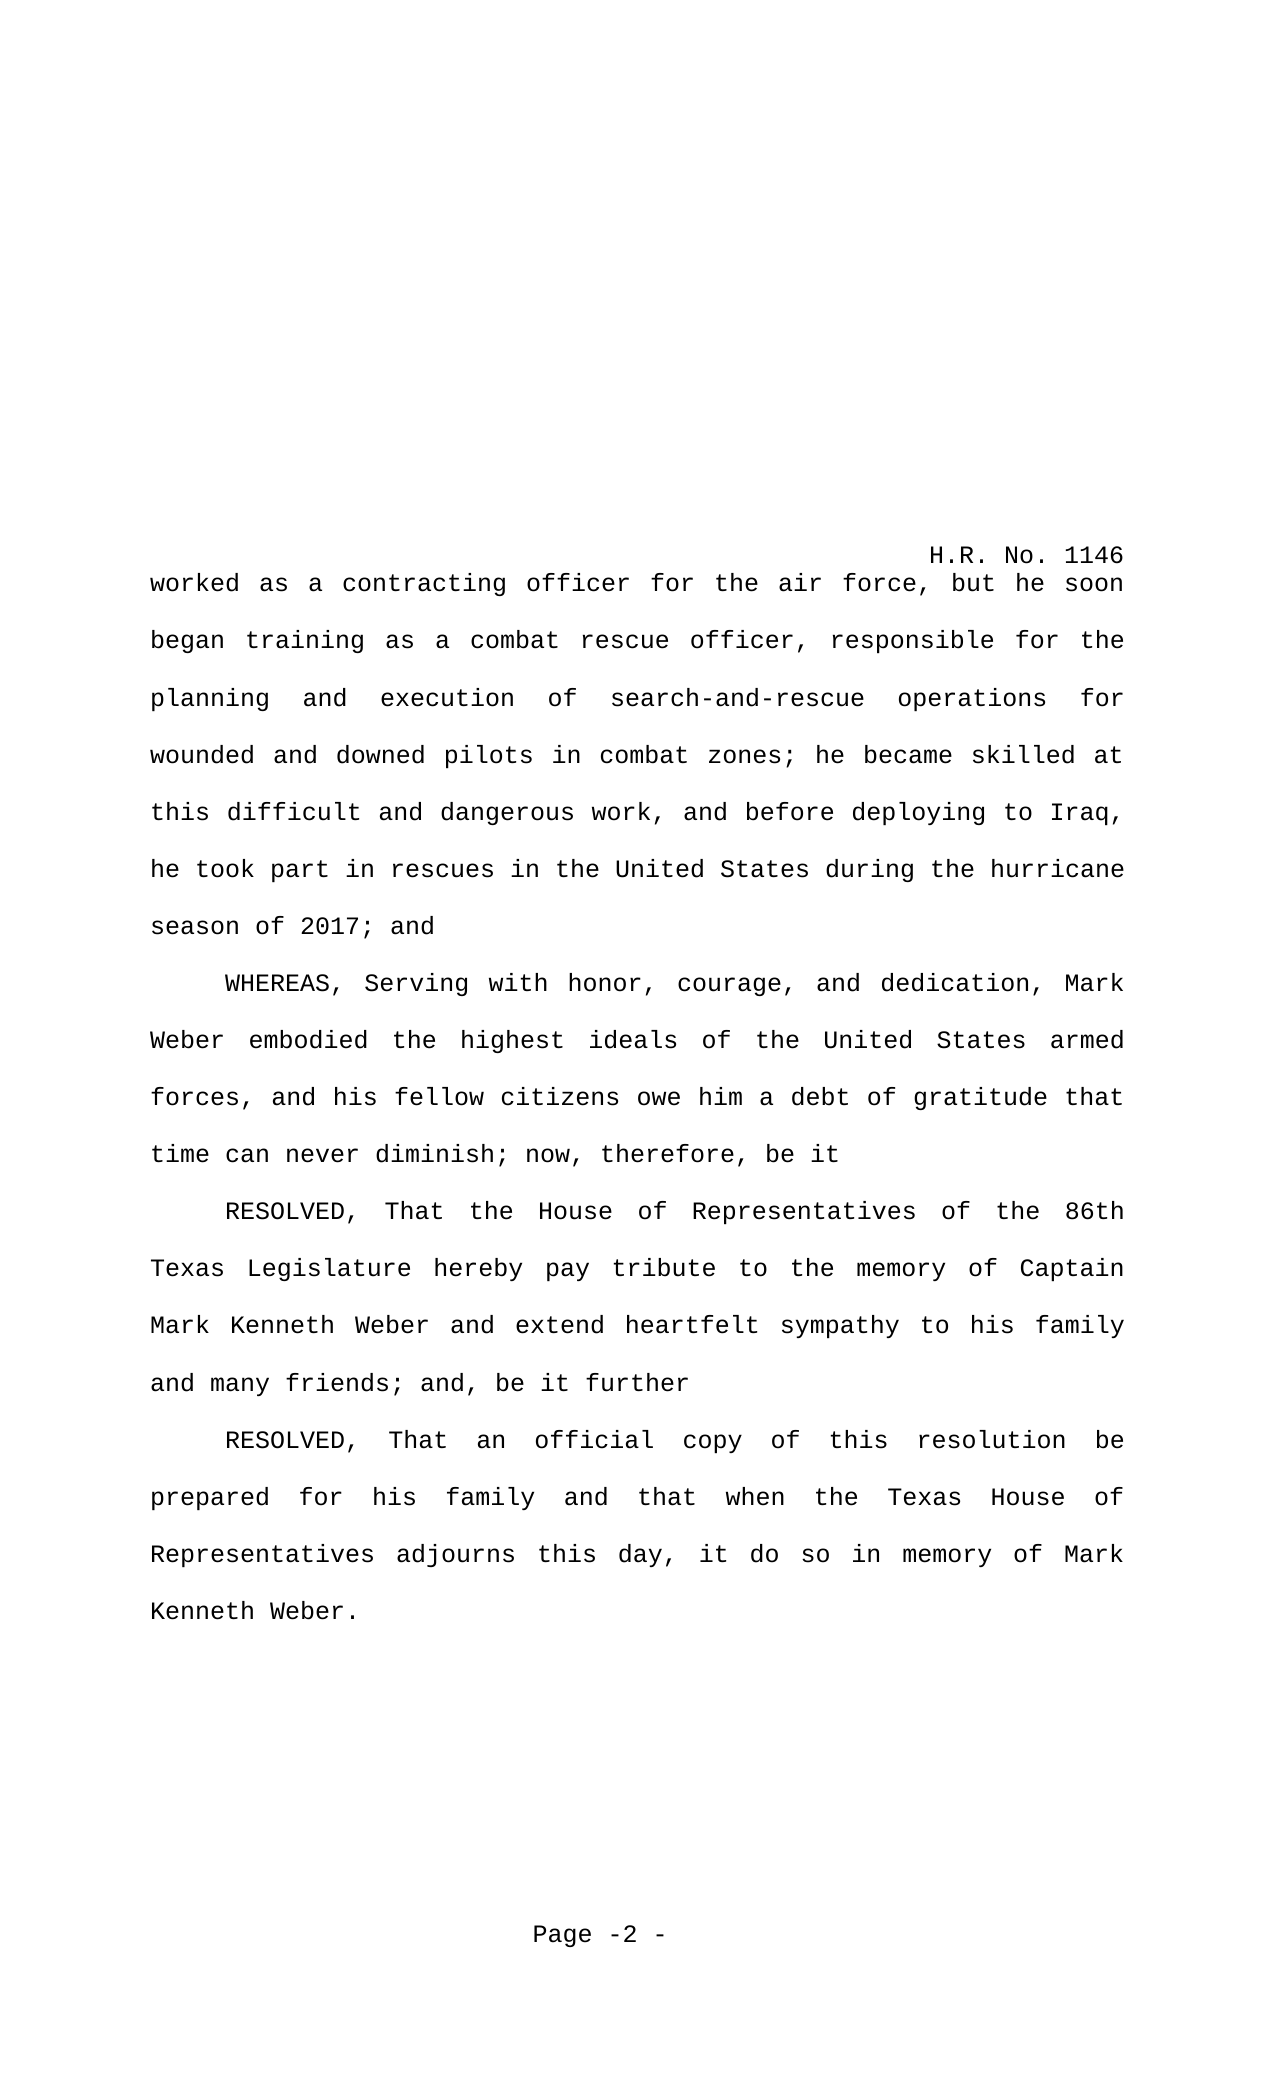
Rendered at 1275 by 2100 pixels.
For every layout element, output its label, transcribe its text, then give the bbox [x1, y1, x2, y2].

text RESOLVED, That the House of Representatives of the 86th Texas Legislature hereby pay tribute to the memory of Captain Mark Kenneth Weber and extend heartfelt sympathy to his family and many friends; and, be it further [150, 1199, 1125, 1398]
text WHEREAS, Serving with honor, courage, and dedication, Mark Weber embodied the highest ideals of the United States armed forces, and his fellow citizens owe him a debt of gratitude that time can never diminish; now, therefore, be it [150, 970, 1125, 1170]
text RESOLVED, That an official copy of this resolution be prepared for his family and that when the Texas House of Representatives adjourns this day, it do so in memory of Mark Kenneth Weber. [150, 1427, 1125, 1627]
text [150, 571, 1125, 942]
